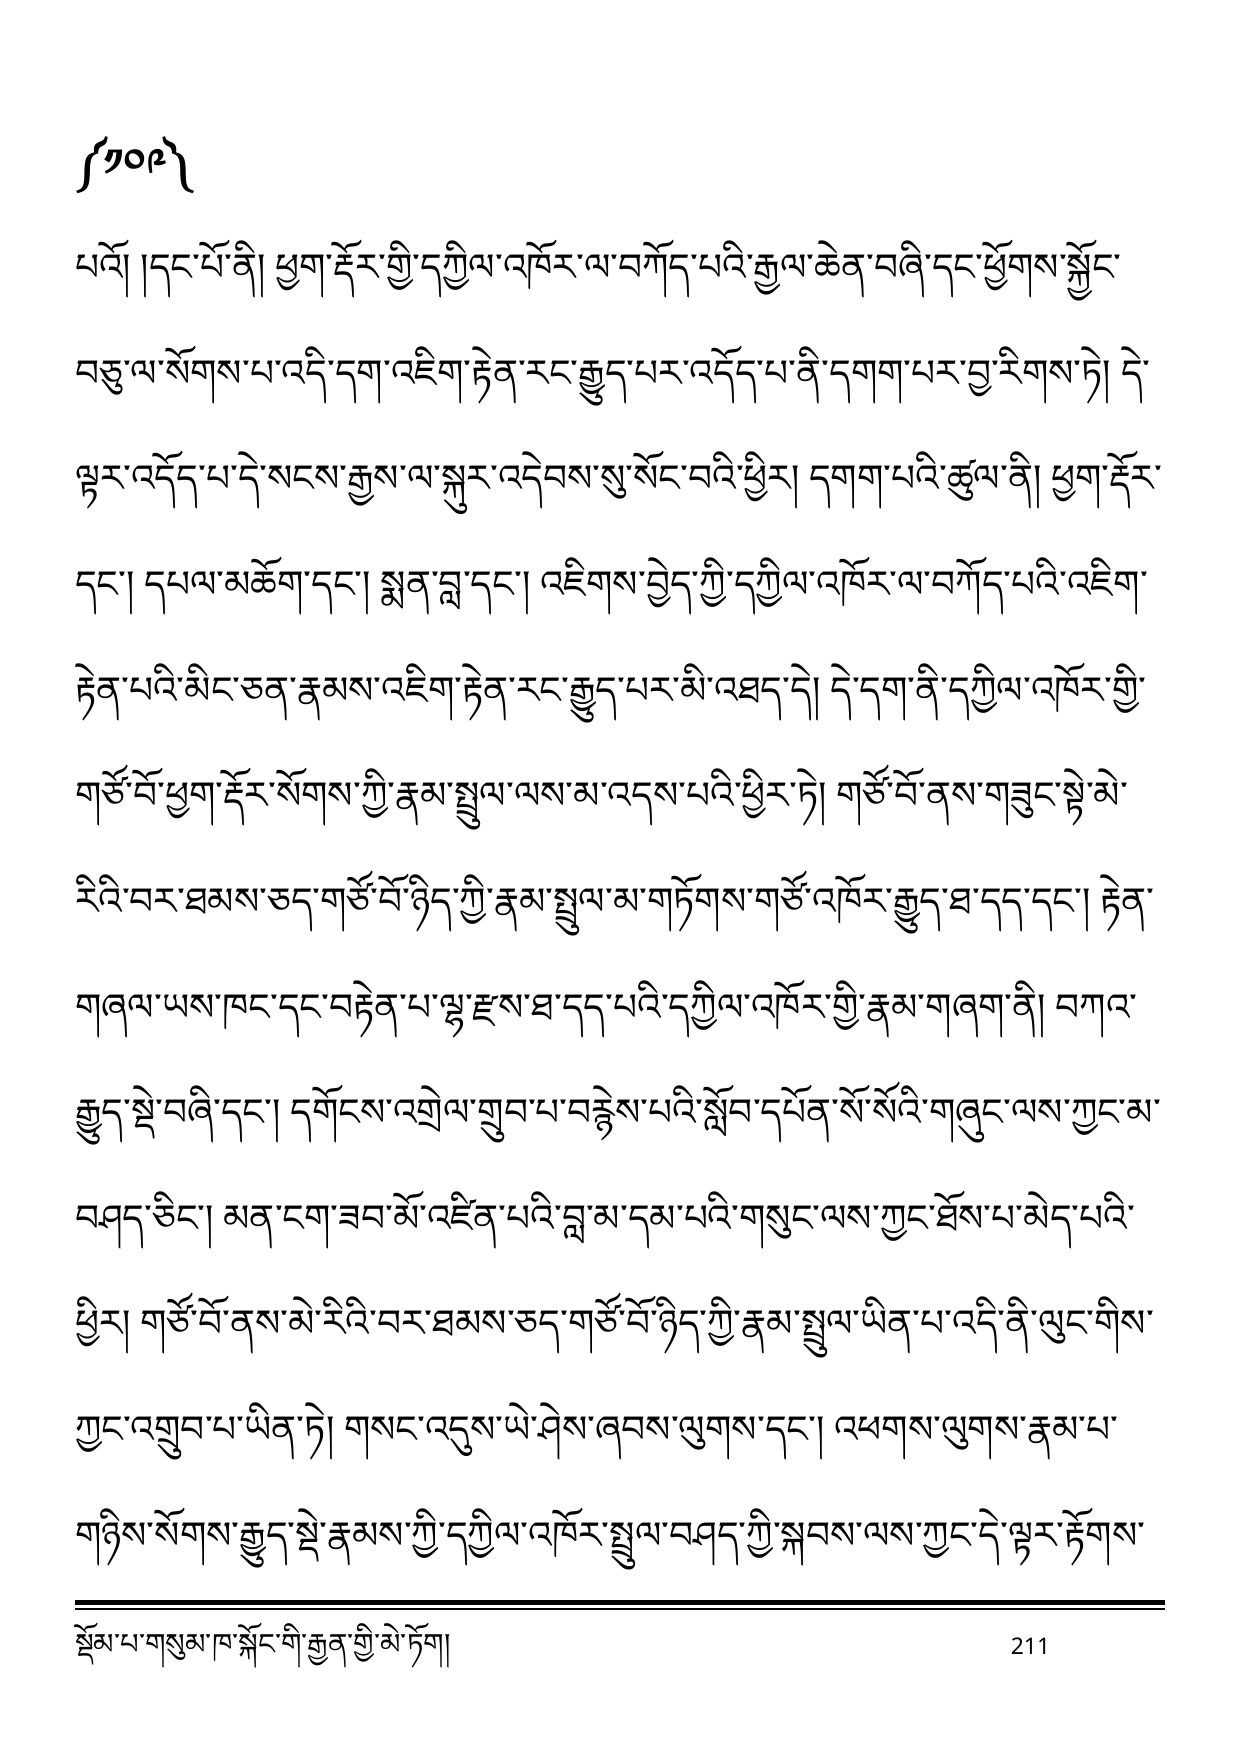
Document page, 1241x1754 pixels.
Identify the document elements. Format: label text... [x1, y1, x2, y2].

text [75, 226, 1165, 1599]
text ༼༡༠༩༽ [75, 120, 1165, 226]
